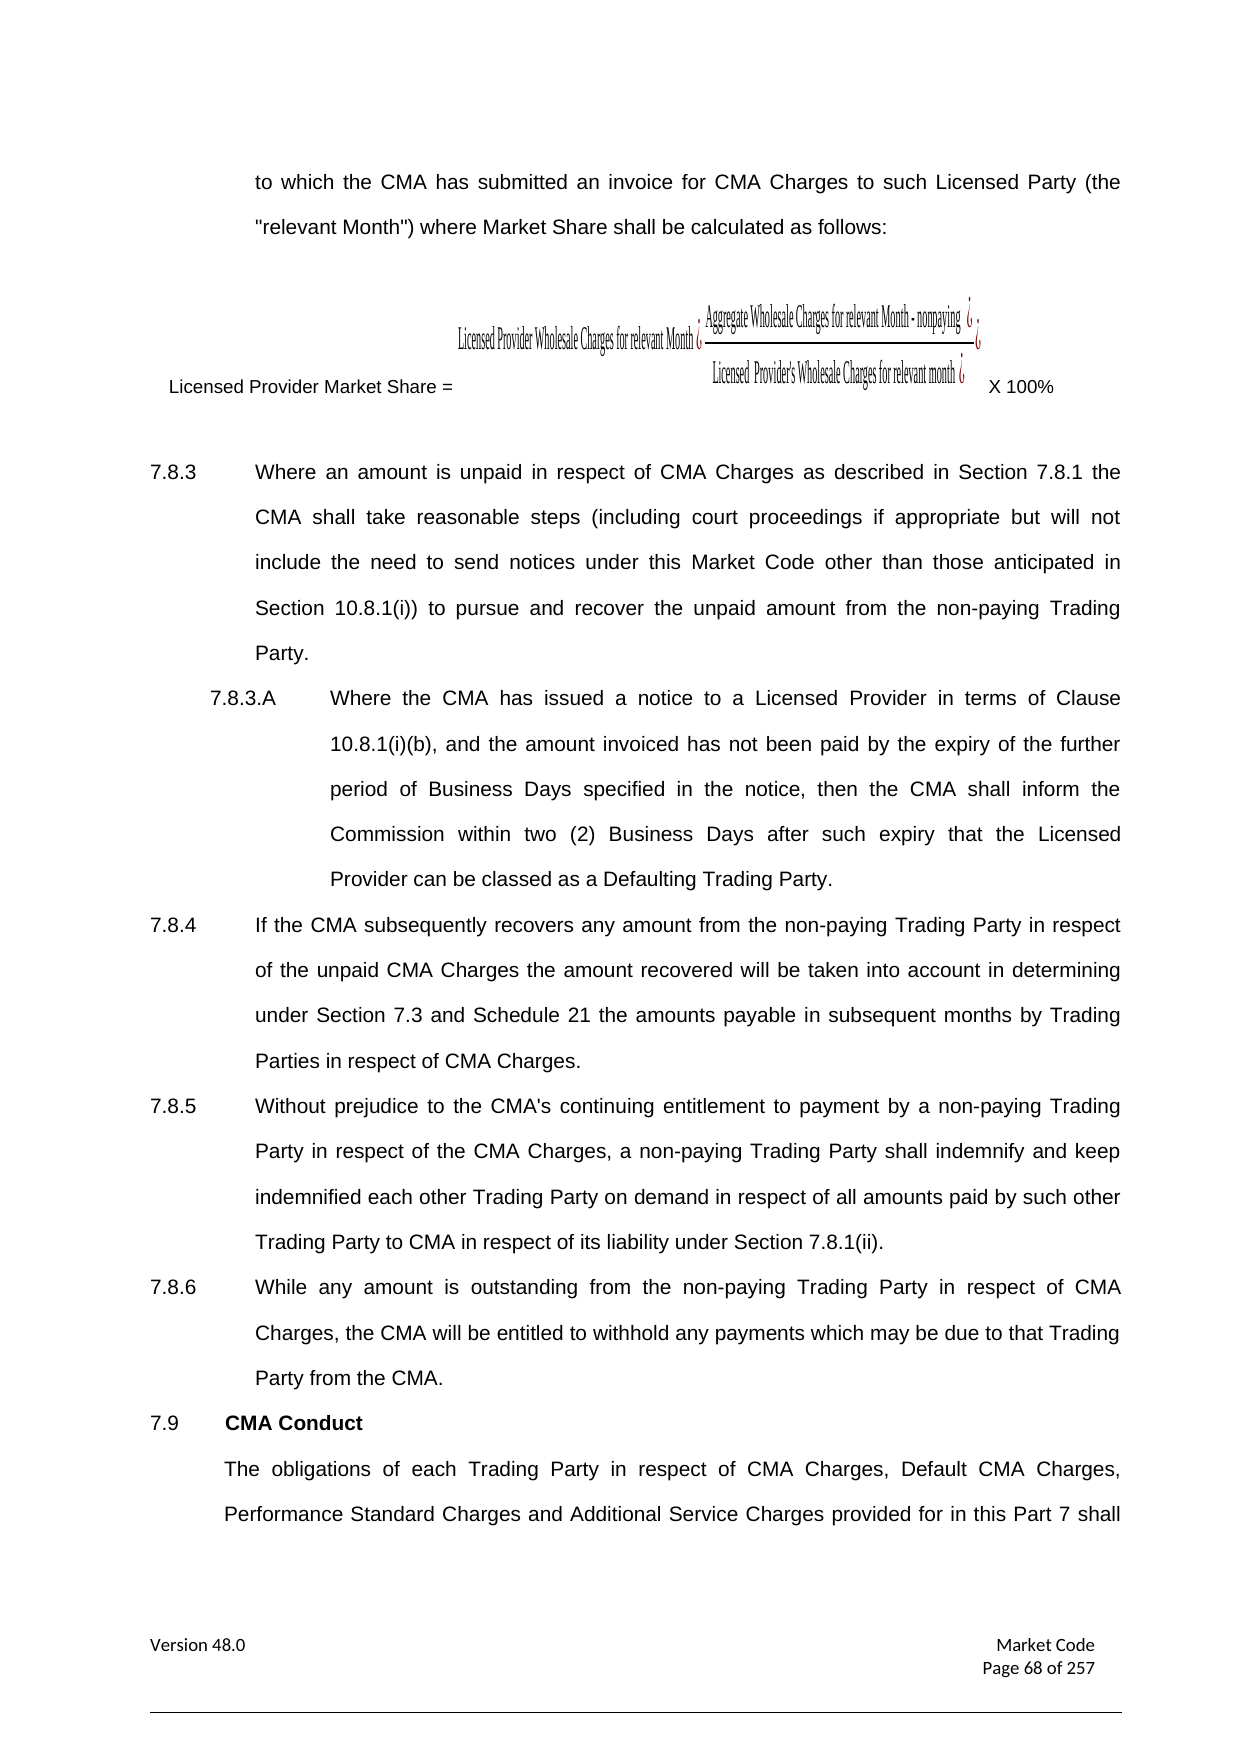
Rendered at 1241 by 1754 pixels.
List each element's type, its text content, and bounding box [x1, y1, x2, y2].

text If the subsequently recovers any amount from the non-paying Trading Party in respect of the unpaid Charges the amount recovered will be taken into account in determining under Section 7.3 and Schedule 21 the amounts payable in subsequent months by Trading Parties in respect of Charges. [150, 896, 1122, 1077]
text Without prejudice to the 's continuing entitlement to payment by a non-paying Trading Party in respect of the Charges, a non-paying Trading Party shall indemnify and keep indemnified each other Trading Party on demand in respect of all amounts paid by such other Trading Party to in respect of its liability under Section 7.8.1(ii). [150, 1077, 1122, 1258]
text Conduct [150, 1394, 1122, 1440]
list Licensed Provider Market Share = X 100% [165, 289, 1122, 397]
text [150, 153, 1122, 244]
text Where an amount is unpaid in respect of Charges as described in Section 7.8.1 the shall take reasonable steps (including court proceedings if appropriate but will not include the need to send notices under this Market Code other than those anticipated in Section 10.8.1(i)) to pursue and recover the unpaid amount from the non-paying Trading Party. [150, 443, 1122, 669]
text While any amount is outstanding from the non-paying Trading Party in respect of Charges, the will be entitled to withhold any payments which may be due to that Trading Party from the . [150, 1258, 1122, 1394]
list 7.8.3.A Where the has issued a notice to a Licensed Provider in terms of Clause 10.8.1(i)(b), and the amount invoiced has not been paid by the expiry of the further period of Business Days specified in the notice, then the shall inform the Commission within two (2) Business Days after such expiry that the Licensed Provider can be classed as a Defaulting Trading Party. [210, 669, 1122, 896]
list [224, 1440, 1122, 1530]
